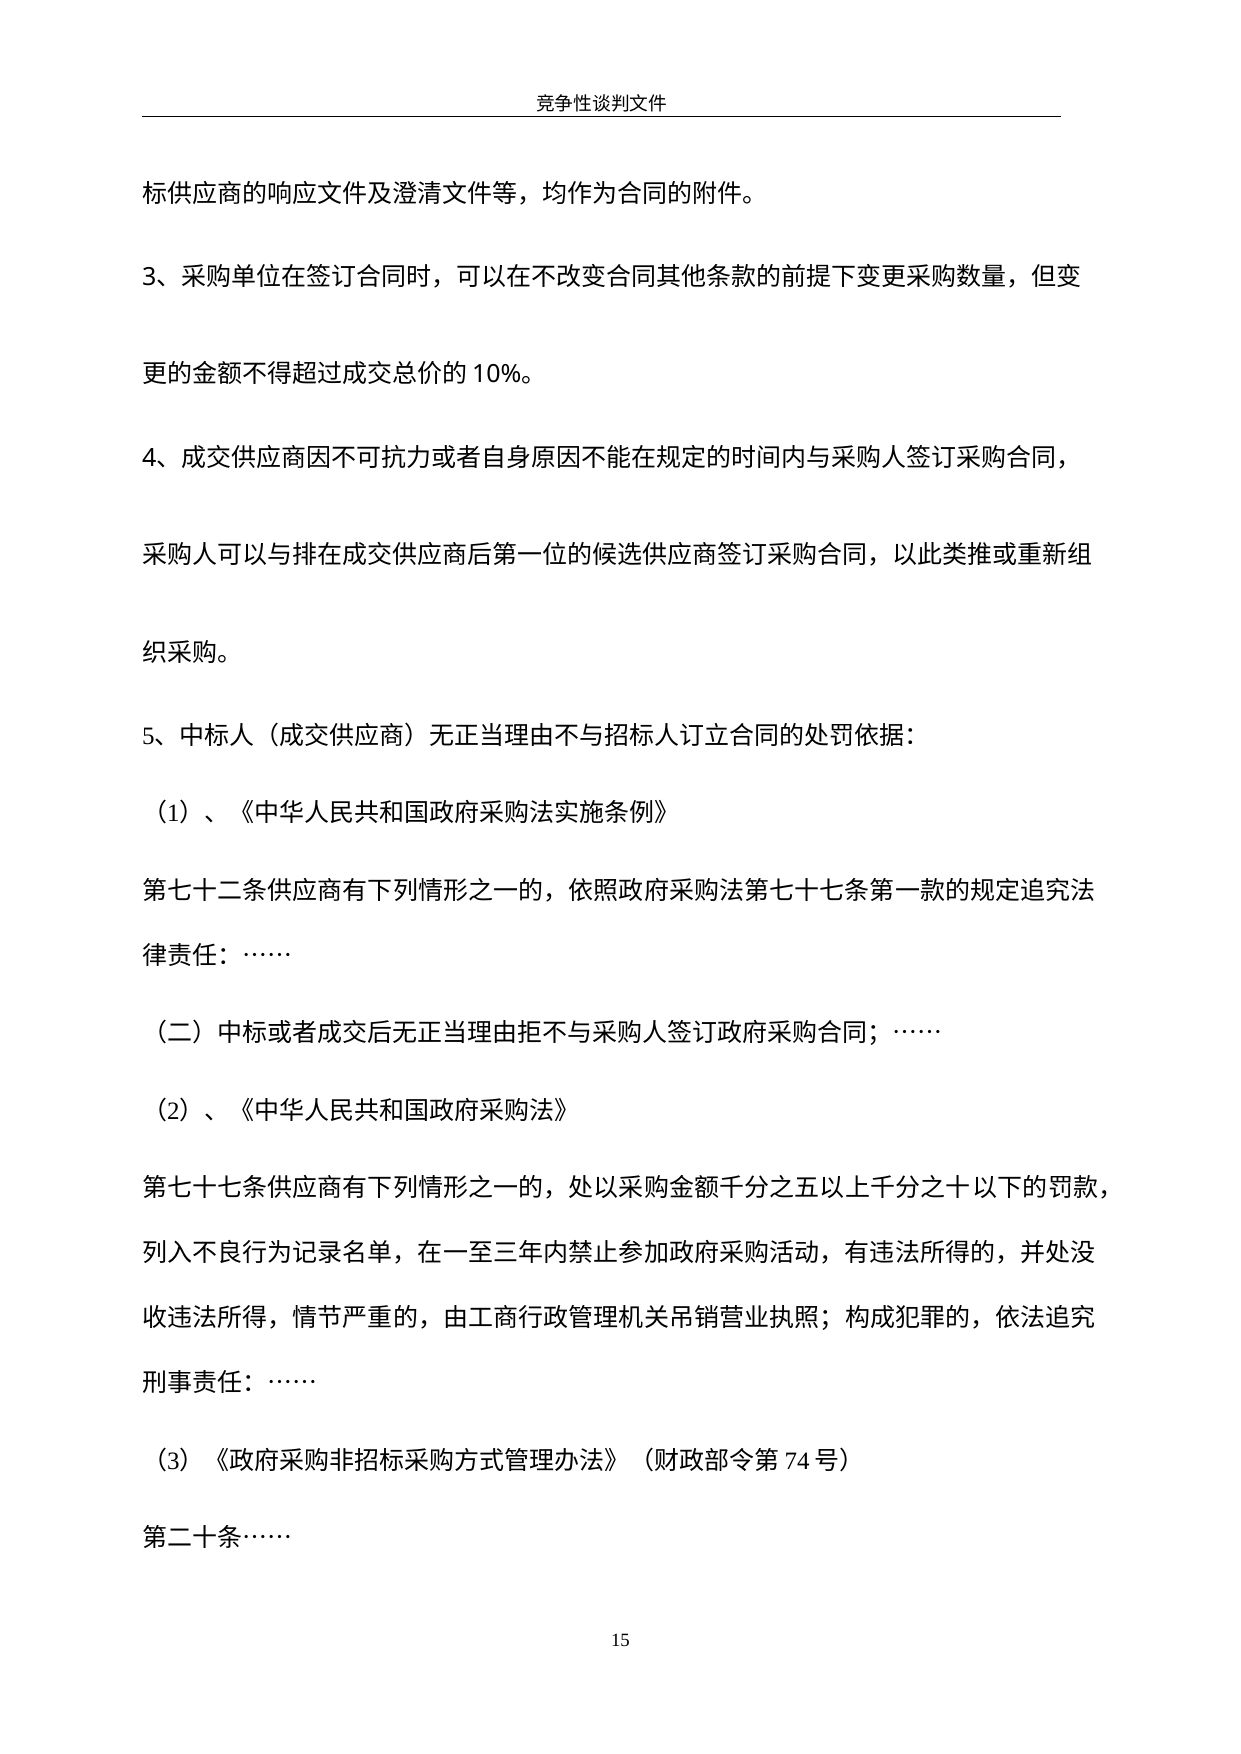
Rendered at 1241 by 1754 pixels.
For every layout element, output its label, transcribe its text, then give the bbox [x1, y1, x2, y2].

text （2）、《中华人民共和国政府采购法》 [142, 1076, 1098, 1141]
text （3）《政府采购非招标采购方式管理办法》（财政部令第74号） [142, 1426, 1098, 1491]
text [142, 159, 1098, 224]
text 5、中标人（成交供应商）无正当理由不与招标人订立合同的处罚依据： [142, 701, 1098, 766]
text 第七十七条供应商有下列情形之一的，处以采购金额千分之五以上千分之十以下的罚款，列入不良行为记录名单，在一至三年内禁止参加政府采购活动，有违法所得的，并处没收违法所得，情节严重的，由工商行政管理机关吊销营业执照；构成犯罪的，依法追究刑事责任：…… [142, 1153, 1098, 1413]
text （二）中标或者成交后无正当理由拒不与采购人签订政府采购合同；…… [142, 998, 1098, 1063]
text 第二十条…… [142, 1503, 1098, 1568]
text 第七十二条供应商有下列情形之一的，依照政府采购法第七十七条第一款的规定追究法律责任：…… [142, 856, 1098, 986]
text 3、采购单位在签订合同时，可以在不改变合同其他条款的前提下变更采购数量，但变更的金额不得超过成交总价的10%。 [142, 242, 1098, 404]
text 4、成交供应商因不可抗力或者自身原因不能在规定的时间内与采购人签订采购合同，采购人可以与排在成交供应商后第一位的候选供应商签订采购合同，以此类推或重新组织采购。 [142, 423, 1098, 683]
text （1）、《中华人民共和国政府采购法实施条例》 [142, 778, 1098, 843]
